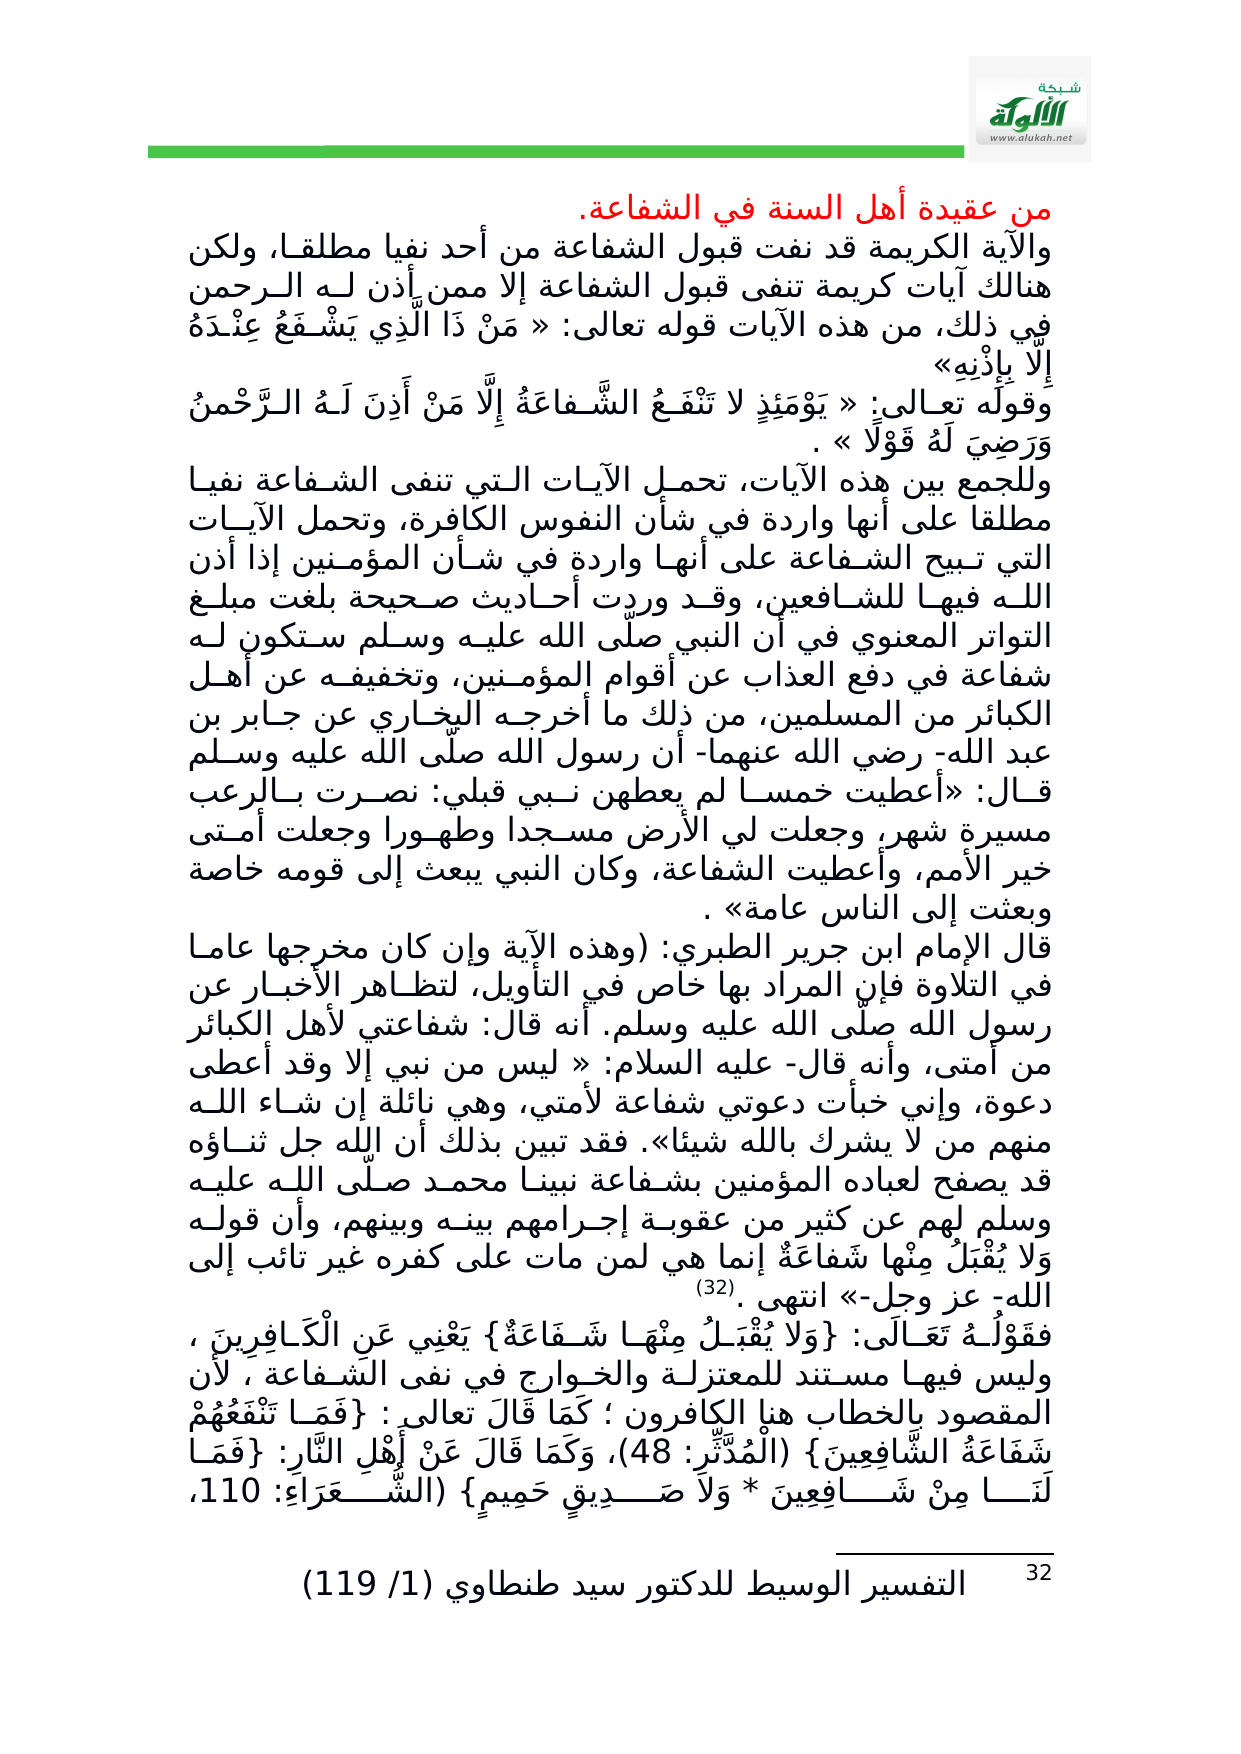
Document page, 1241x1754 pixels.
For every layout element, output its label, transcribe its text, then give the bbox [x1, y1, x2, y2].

text وللجمع بين هذه الآيات، تحمل الآيات التي تنفى الشفاعة نفيا مطلقا على أنها واردة في شأن النفوس الكافرة، وتحمل الآيات التي تبيح الشفاعة على أنها واردة في شأن المؤمنين إذا أذن الله فيها للشافعين، وقد وردت أحاديث صحيحة بلغت مبلغ التواتر المعنوي في أن النبي صلّى الله عليه وسلم ستكون له شفاعة في دفع العذاب عن أقوام المؤمنين، وتخفيفه عن أهل الكبائر من المسلمين، من ذلك ما أخرجه البخاري عن جابر بن عبد الله- رضي الله عنهما- أن رسول الله صلّى الله عليه وسلم قال: «أعطيت خمسا لم يعطهن نبي قبلي: نصرت بالرعب مسيرة شهر، وجعلت لي الأرض مسجدا وطهورا وجعلت أمتى خير الأمم، وأعطيت الشفاعة، وكان النبي يبعث إلى قومه خاصة وبعثت إلى الناس عامة» . [187, 461, 1053, 927]
text والآية الكريمة قد نفت قبول الشفاعة من أحد نفيا مطلقا، ولكن هنالك آيات كريمة تنفى قبول الشفاعة إلا ممن أذن له الرحمن في ذلك، من هذه الآيات قوله تعالى: « مَنْ ذَا الَّذِي يَشْفَعُ عِنْدَهُ إِلَّا بِإِذْنِهِ» [187, 228, 1053, 383]
text قال الإمام ابن جرير الطبري: (وهذه الآية وإن كان مخرجها عاما في التلاوة فإن المراد بها خاص في التأويل، لتظاهر الأخبار عن رسول الله صلّى الله عليه وسلم. أنه قال: شفاعتي لأهل الكبائر من أمتى، وأنه قال- عليه السلام: « ليس من نبي إلا وقد أعطى دعوة، وإني خبأت دعوتي شفاعة لأمتي، وهي نائلة إن شاء الله منهم من لا يشرك بالله شيئا». فقد تبين بذلك أن الله جل ثناؤه قد يصفح لعباده المؤمنين بشفاعة نبينا محمد صلّى الله عليه وسلم لهم عن كثير من عقوبة إجرامهم بينه وبينهم، وأن قوله وَلا يُقْبَلُ مِنْها شَفاعَةٌ إنما هي لمن مات على كفره غير تائب إلى الله- عز وجل-» انتهى .() [187, 927, 1053, 1316]
text من عقيدة أهل السنة في الشفاعة. [187, 158, 1053, 228]
text وقوله تعالى: « يَوْمَئِذٍ لا تَنْفَعُ الشَّفاعَةُ إِلَّا مَنْ أَذِنَ لَهُ الرَّحْمنُ وَرَضِيَ لَهُ قَوْلًا » . [187, 383, 1053, 461]
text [187, 1316, 1053, 1510]
